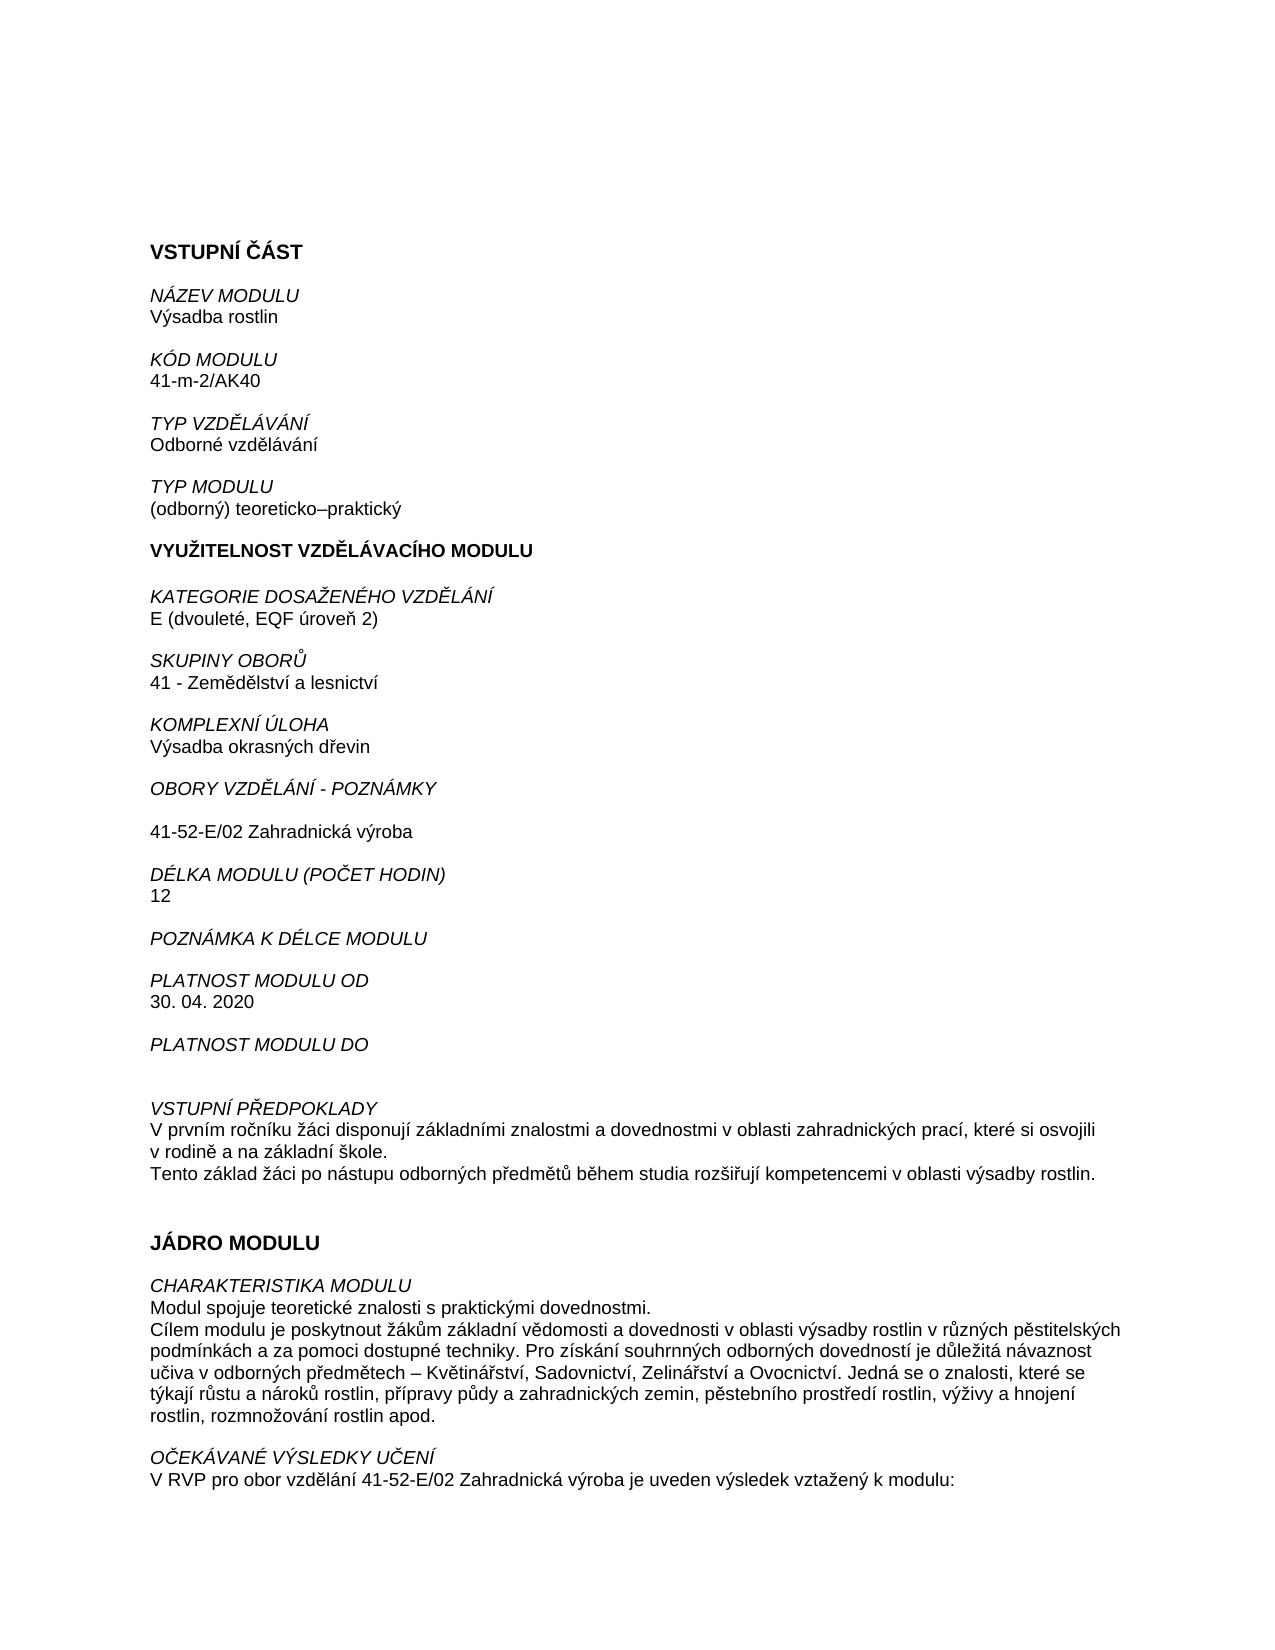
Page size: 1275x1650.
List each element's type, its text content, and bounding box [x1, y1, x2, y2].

text V RVP pro obor vzdělání 41-52-E/02 Zahradnická výroba je uveden výsledek vztažený k modulu: [150, 1468, 1125, 1490]
subtitle Využitelnost vzdělávacího modulu [150, 540, 1125, 562]
text E (dvouleté, EQF úroveň 2) [150, 607, 1125, 629]
text (odborný) teoreticko–praktický [150, 498, 1125, 519]
text 41 - Zemědělství a lesnictví [150, 671, 1125, 693]
subtitle Poznámka k délce modulu [150, 927, 1125, 949]
text Výsadba rostlin [150, 306, 1125, 328]
text Odborné vzdělávání [150, 434, 1125, 456]
subtitle Název modulu [150, 284, 1125, 306]
subtitle Komplexní úloha [150, 714, 1125, 735]
text Tento základ žáci po nástupu odborných předmětů během studia rozšiřují kompetencemi v oblasti výsadby rostlin. [150, 1162, 1125, 1184]
subtitle Délka modulu (počet hodin) [150, 863, 1125, 885]
subtitle JÁDRO MODULU [150, 1230, 1125, 1254]
subtitle Kategorie dosaženého vzdělání [150, 586, 1125, 607]
text 12 [150, 885, 1125, 906]
text Výsadba okrasných dřevin [150, 735, 1125, 757]
subtitle Typ vzdělávání [150, 412, 1125, 434]
text Modul spojuje teoretické znalosti s praktickými dovednostmi. [150, 1297, 1125, 1318]
subtitle Očekávané výsledky učení [150, 1447, 1125, 1468]
subtitle Kód modulu [150, 348, 1125, 370]
subtitle Skupiny oborů [150, 650, 1125, 671]
text Cílem modulu je poskytnout žákům základní vědomosti a dovednosti v oblasti výsadby rostlin v různých pěstitelských podmínkách a za pomoci dostupné techniky. Pro získání souhrnných odborných dovedností je důležitá návaznost učiva v odborných předmětech – Květinářství, Sadovnictví, Zelinářství a Ovocnictví. Jedná se o znalosti, které se týkají růstu a nároků rostlin, přípravy půdy a zahradnických zemin, pěstebního prostředí rostlin, výživy a hnojení rostlin, rozmnožování rostlin apod. [150, 1318, 1125, 1426]
text 41-52-E/02 Zahradnická výroba [150, 821, 1125, 842]
text 41-m-2/AK40 [150, 370, 1125, 392]
subtitle Platnost modulu do [150, 1034, 1125, 1055]
subtitle Typ modulu [150, 476, 1125, 498]
subtitle Platnost modulu od [150, 970, 1125, 991]
text 30. 04. 2020 [150, 991, 1125, 1013]
subtitle VSTUPNÍ ČÁST [150, 240, 1125, 264]
subtitle Vstupní předpoklady [150, 1098, 1125, 1119]
subtitle Charakteristika modulu [150, 1275, 1125, 1297]
subtitle Obory vzdělání - poznámky [150, 778, 1125, 799]
text V prvním ročníku žáci disponují základními znalostmi a dovednostmi v oblasti zahradnických prací, které si osvojili v rodině a na základní škole. [150, 1119, 1125, 1162]
